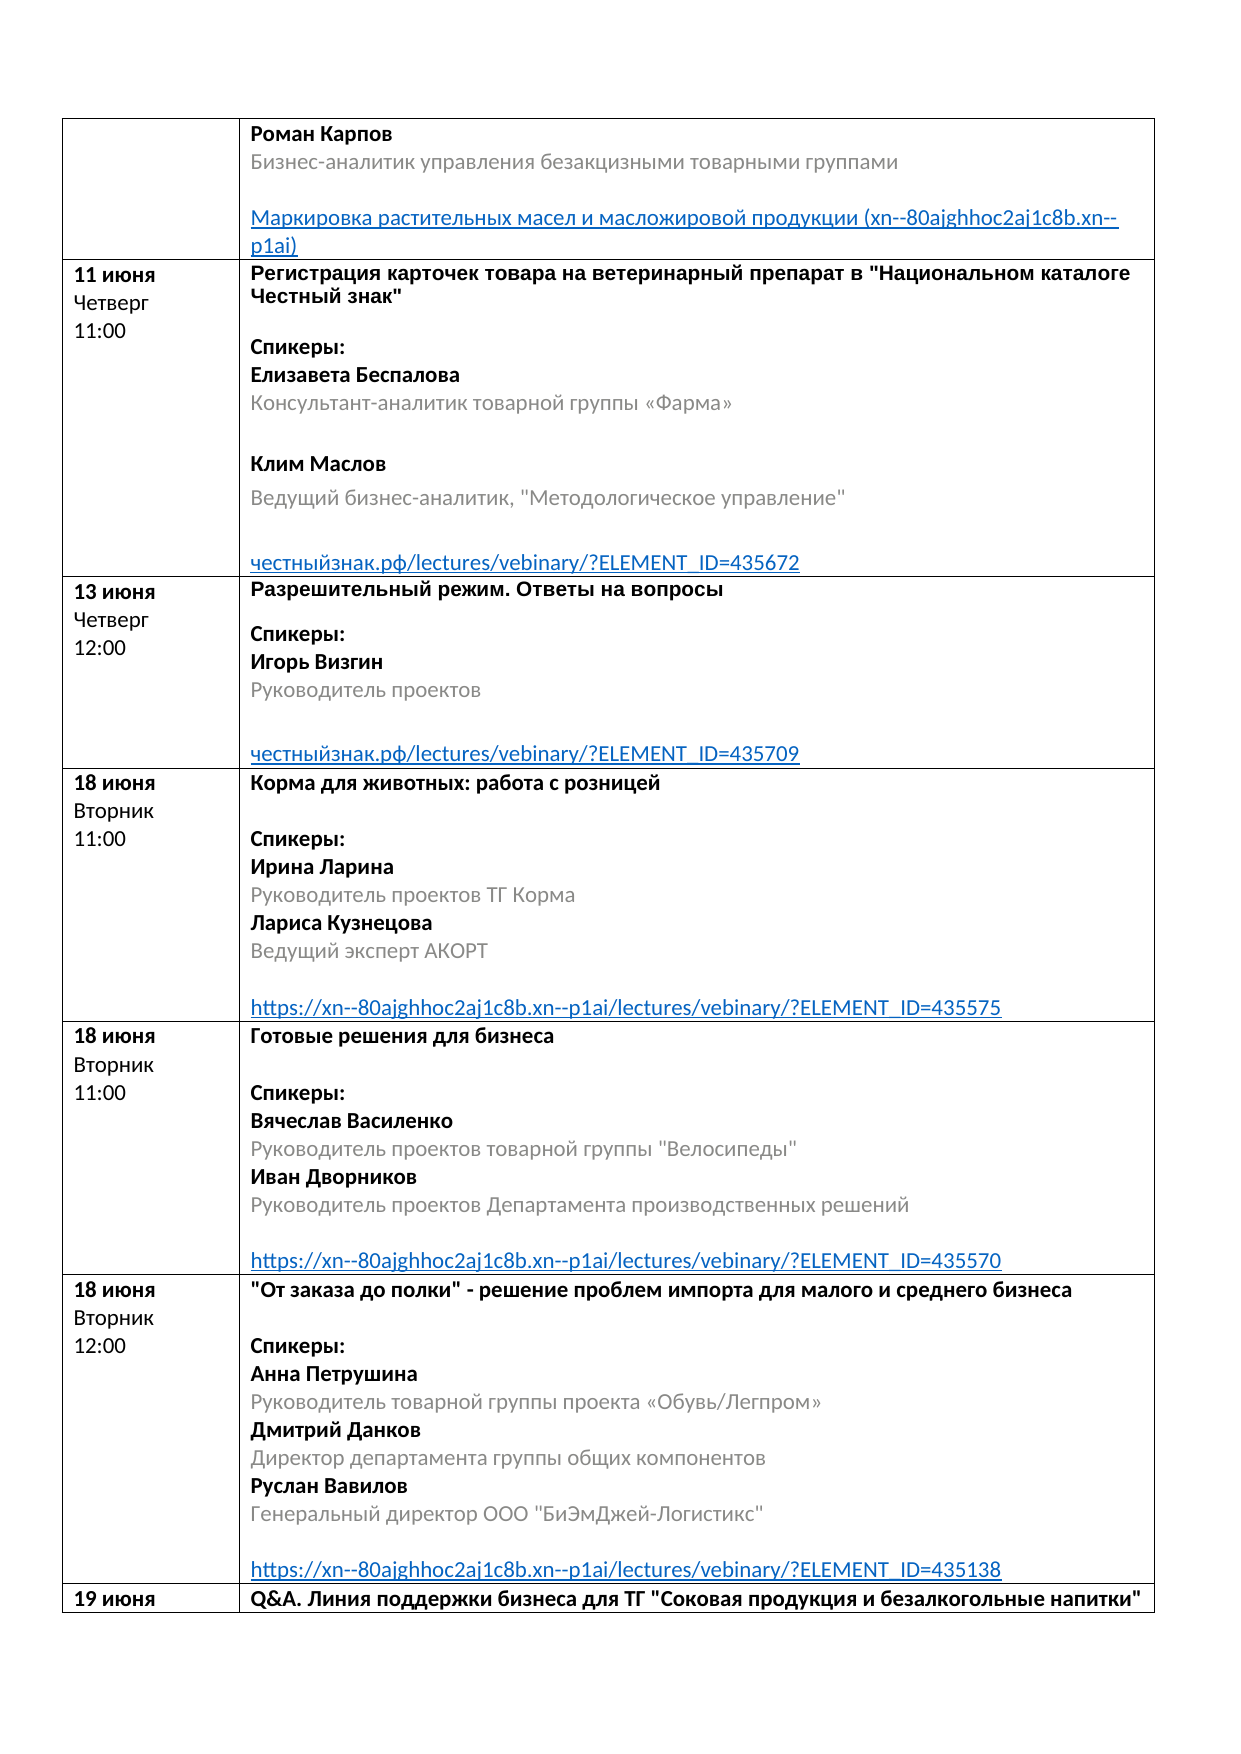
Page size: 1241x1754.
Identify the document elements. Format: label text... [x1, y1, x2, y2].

table_cell Готовые решения для бизнеса Спикеры: Вячеслав Василенко Руководитель проектов товарной группы "Велосипеды" Иван Дворников Руководитель проектов Департамента производственных решений https://xn--80ajghhoc2aj1c8b.xn--p1ai/lectures/vebinary/?ELEMENT_ID=435570 [240, 1022, 1154, 1274]
table_cell Корма для животных: работа с розницей Спикеры: Ирина Ларина Руководитель проектов ТГ Корма Лариса Кузнецова Ведущий эксперт АКОРТ https://xn--80ajghhoc2aj1c8b.xn--p1ai/lectures/vebinary/?ELEMENT_ID=435575 [240, 769, 1154, 1021]
table_cell 11 июня Четверг 11:00 [63, 260, 239, 576]
table_cell 19 июня Среда 11:00 [63, 1584, 239, 1612]
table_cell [240, 119, 1154, 259]
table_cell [63, 119, 239, 259]
table_cell "От заказа до полки" - решение проблем импорта для малого и среднего бизнеса Спикеры: Анна Петрушина Руководитель товарной группы проекта «Обувь/Легпром» Дмитрий Данков Директор департамента группы общих компонентов Руслан Вавилов Генеральный директор ООО "БиЭмДжей-Логистикс" https://xn--80ajghhoc2aj1c8b.xn--p1ai/lectures/vebinary/?ELEMENT_ID=435138 [240, 1275, 1154, 1583]
table_cell Разрешительный режим. Ответы на вопросы Спикеры: Игорь Визгин Руководитель проектов честныйзнак.рф/lectures/vebinary/?ELEMENT_ID=435709 [240, 577, 1154, 767]
table_cell 18 июня Вторник 11:00 [63, 769, 239, 1021]
table_cell 13 июня Четверг 12:00 [63, 577, 239, 767]
table_cell 18 июня Вторник 12:00 [63, 1275, 239, 1583]
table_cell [240, 1584, 1154, 1612]
table_cell Регистрация карточек товара на ветеринарный препарат в "Национальном каталоге Честный знак" Спикеры: Елизавета Беспалова Консультант-аналитик товарной группы «Фарма» Клим Маслов Ведущий бизнес-аналитик, "Методологическое управление" честныйзнак.рф/lectures/vebinary/?ELEMENT_ID=435672 [240, 260, 1154, 576]
table_cell 18 июня Вторник 11:00 [63, 1022, 239, 1274]
